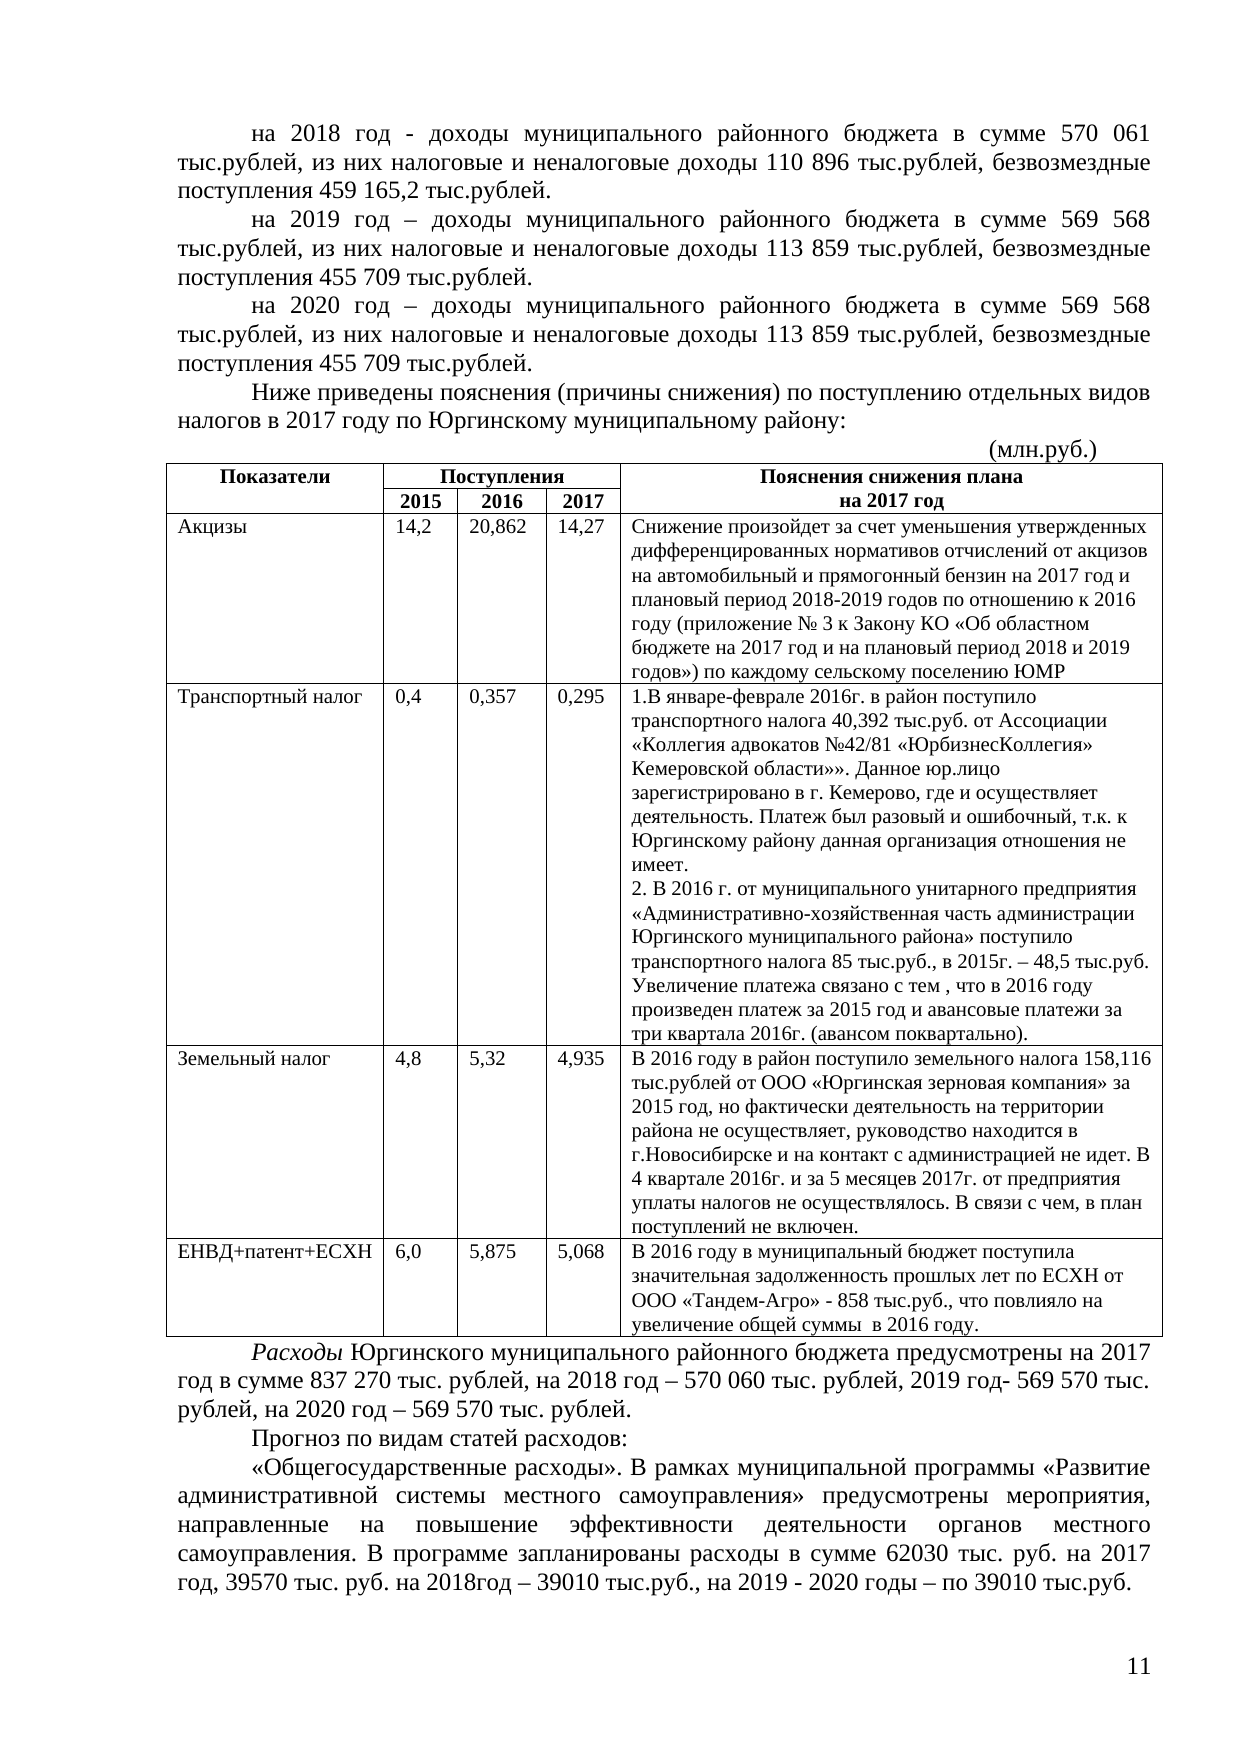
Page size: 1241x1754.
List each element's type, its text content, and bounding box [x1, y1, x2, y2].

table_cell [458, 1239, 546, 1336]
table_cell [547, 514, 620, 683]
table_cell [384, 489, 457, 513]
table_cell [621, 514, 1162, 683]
text Ниже приведены пояснения (причины снижения) по поступлению отдельных видов налогов в 2017 году по Юргинскому муниципальному району: [177, 377, 1152, 434]
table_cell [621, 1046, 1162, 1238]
text Прогноз по видам статей расходов: [177, 1423, 1152, 1452]
text на 2020 год – доходы муниципального районного бюджета в сумме 569 568 тыс.рублей, из них налоговые и неналоговые доходы 113 859 тыс.рублей, безвозмездные поступления 455 709 тыс.рублей. [177, 291, 1152, 377]
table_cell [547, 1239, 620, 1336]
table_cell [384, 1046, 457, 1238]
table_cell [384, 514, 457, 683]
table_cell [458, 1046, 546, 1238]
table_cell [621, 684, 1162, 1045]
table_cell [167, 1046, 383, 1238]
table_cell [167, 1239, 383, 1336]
text на 2019 год – доходы муниципального районного бюджета в сумме 569 568 тыс.рублей, из них налоговые и неналоговые доходы 113 859 тыс.рублей, безвозмездные поступления 455 709 тыс.рублей. [177, 204, 1152, 291]
text на 2018 год - доходы муниципального районного бюджета в сумме 570 061 тыс.рублей, из них налоговые и неналоговые доходы 110 896 тыс.рублей, безвозмездные поступления 459 165,2 тыс.рублей. [177, 118, 1152, 204]
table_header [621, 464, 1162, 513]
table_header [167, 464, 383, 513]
text Расходы Юргинского муниципального районного бюджета предусмотрены на 2017 год в сумме 837 270 тыс. рублей, на 2018 год – 570 060 тыс. рублей, 2019 год- 569 570 тыс. рублей, на 2020 год – 569 570 тыс. рублей. [177, 1337, 1152, 1423]
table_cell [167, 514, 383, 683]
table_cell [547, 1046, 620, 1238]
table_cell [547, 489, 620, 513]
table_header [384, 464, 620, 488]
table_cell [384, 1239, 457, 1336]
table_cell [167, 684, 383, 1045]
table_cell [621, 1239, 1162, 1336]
text «Общегосударственные расходы». В рамках муниципальной программы «Развитие административной системы местного самоуправления» предусмотрены мероприятия, направленные на повышение эффективности деятельности органов местного самоуправления. В программе запланированы расходы в сумме 62030 тыс. руб. на 2017 год, 39570 тыс. руб. на 2018год – 39010 тыс.руб., на 2019 - 2020 годы – по 39010 тыс.руб. [177, 1452, 1152, 1595]
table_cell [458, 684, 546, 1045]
text (млн.руб.) [914, 434, 1152, 463]
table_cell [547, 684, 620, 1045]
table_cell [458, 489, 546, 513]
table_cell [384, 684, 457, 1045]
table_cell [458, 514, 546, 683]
